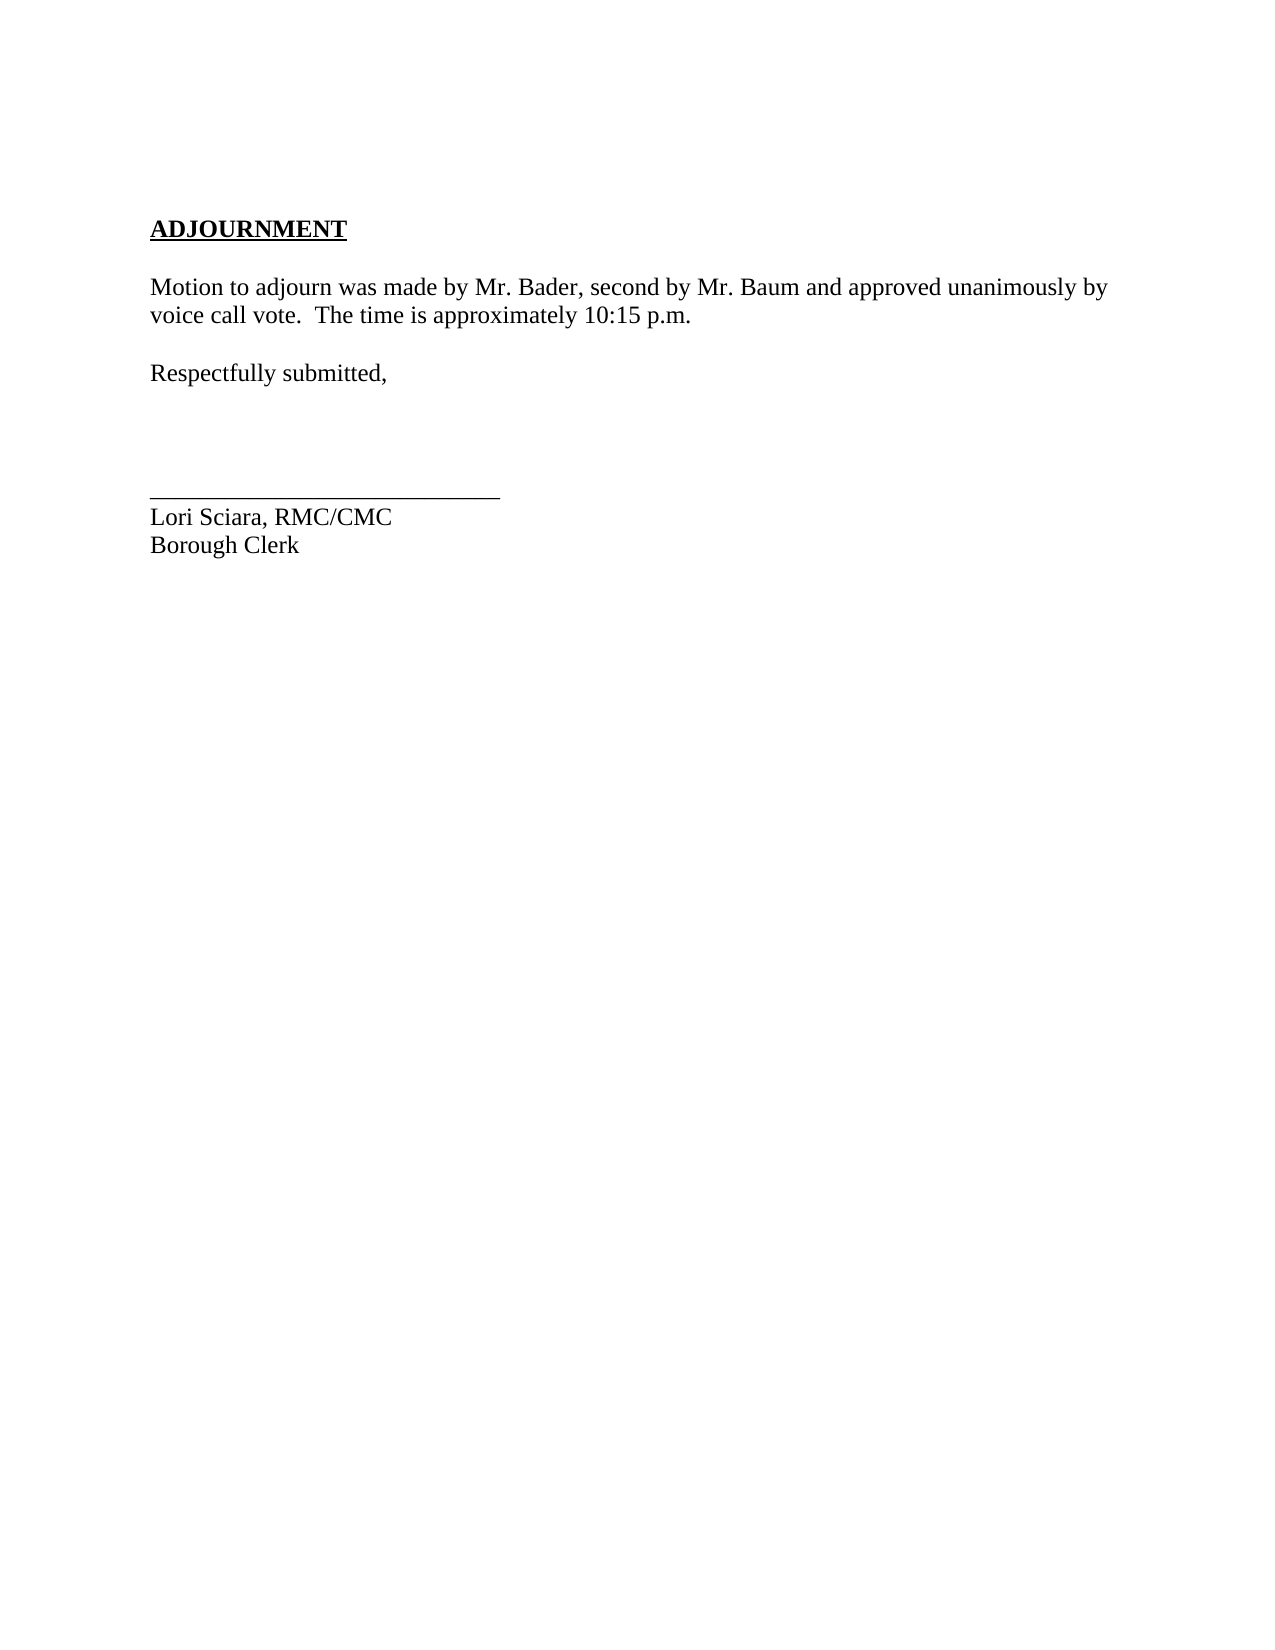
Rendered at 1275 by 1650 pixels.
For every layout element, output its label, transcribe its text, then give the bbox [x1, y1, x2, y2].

text ____________________________ [150, 473, 1125, 502]
text ADJOURNMENT [150, 214, 1125, 243]
text Motion to adjourn was made by Mr. Bader, second by Mr. Baum and approved unanimously by voice call vote. The time is approximately 10:15 p.m. [150, 272, 1125, 329]
text Borough Clerk [150, 530, 1125, 559]
text Lori Sciara, RMC/CMC [150, 502, 1125, 530]
text Respectfully submitted, [150, 358, 1125, 387]
